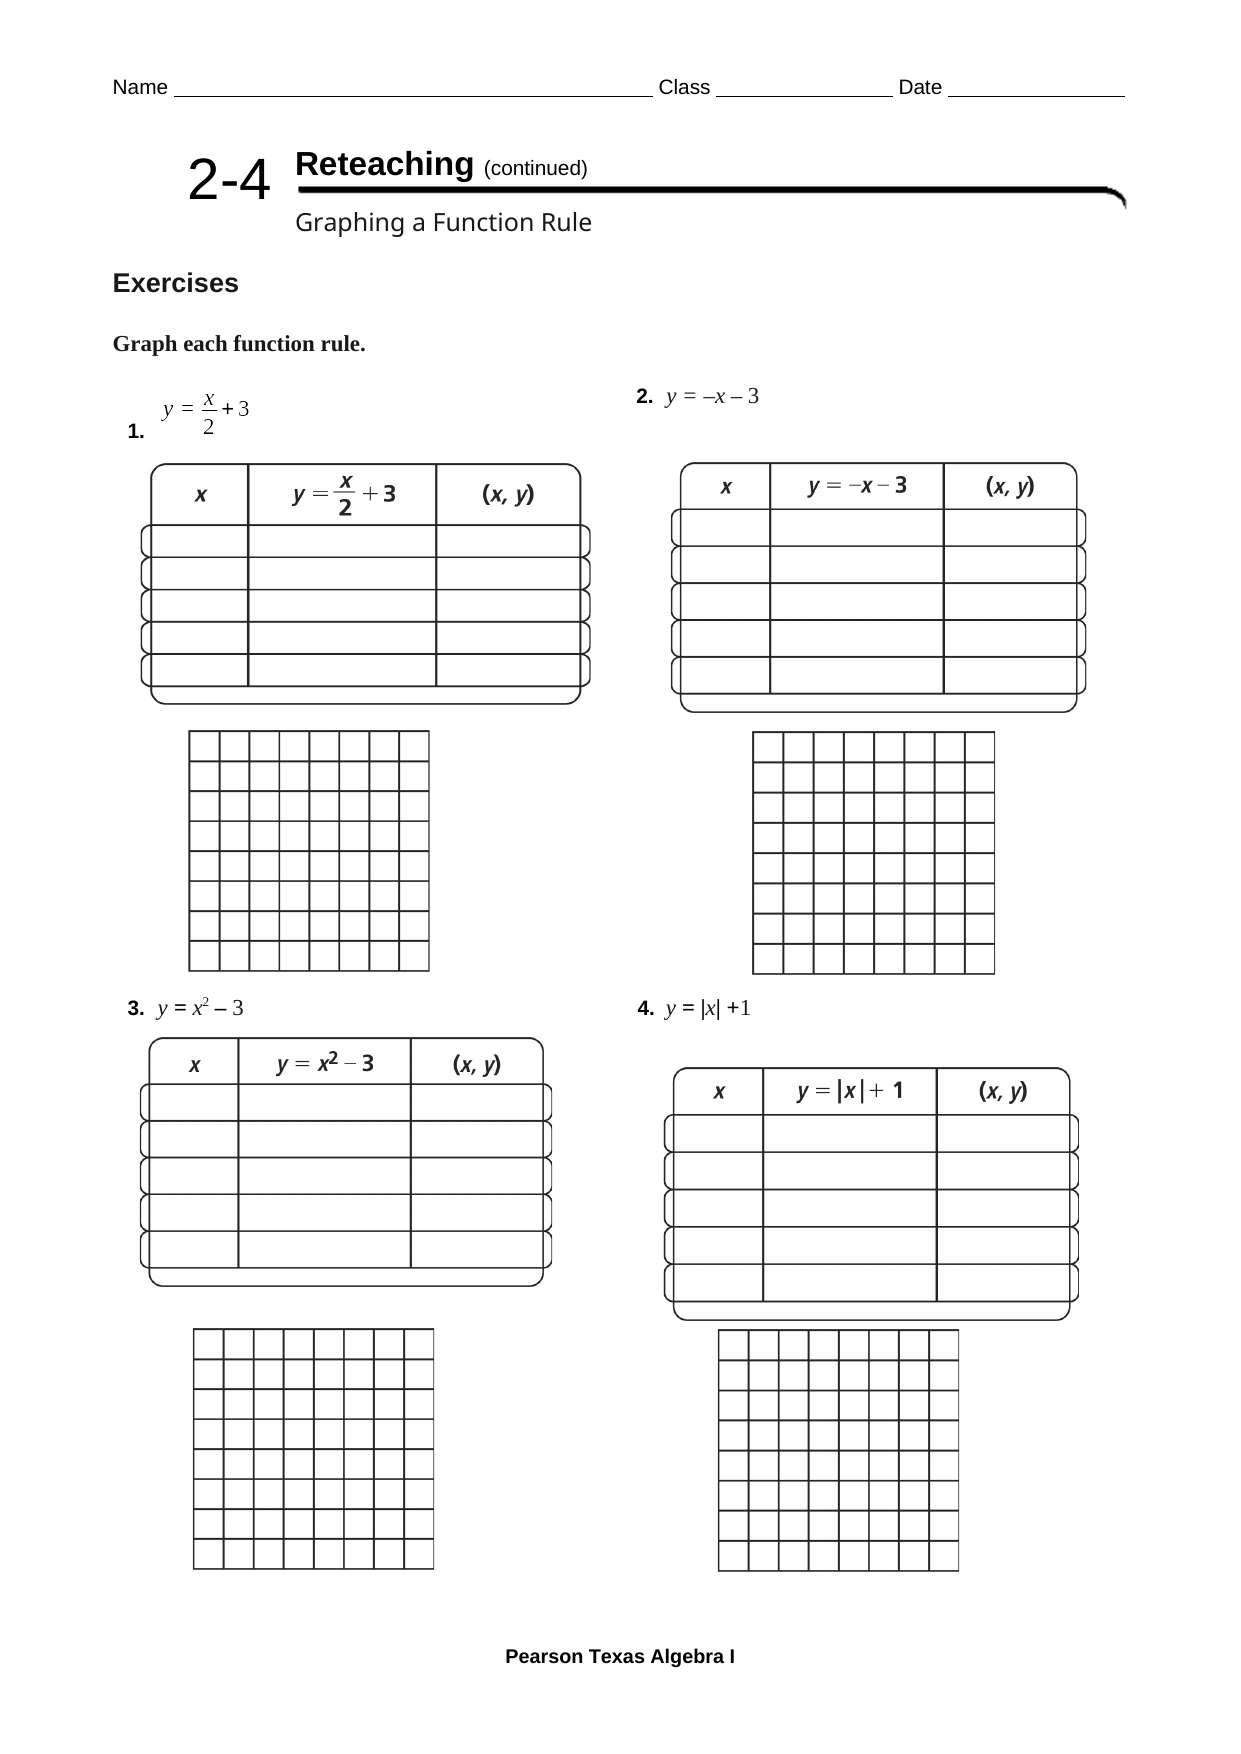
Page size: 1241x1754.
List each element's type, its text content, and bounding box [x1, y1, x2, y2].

picture [663, 1067, 1079, 1321]
text Reteaching (continued) [295, 144, 1128, 183]
text Name Class Date [112, 75, 1128, 99]
table_header 1. [113, 383, 621, 443]
picture [192, 1328, 435, 1570]
picture [717, 1329, 960, 1572]
text 3. y = x2 – 3 4. y = |x| +1 [127, 994, 1128, 1020]
picture [188, 730, 430, 972]
text Graph each function rule. [112, 330, 1128, 356]
picture [140, 463, 591, 705]
text 2-4 [188, 144, 292, 211]
picture [752, 731, 996, 975]
picture [670, 462, 1087, 713]
table_header 2. y = –x – 3 [621, 383, 1130, 443]
picture [139, 1037, 553, 1287]
text Exercises [112, 267, 1128, 298]
text Pearson Texas Algebra I [112, 1645, 1128, 1667]
text Graphing a Function Rule [295, 204, 1128, 238]
